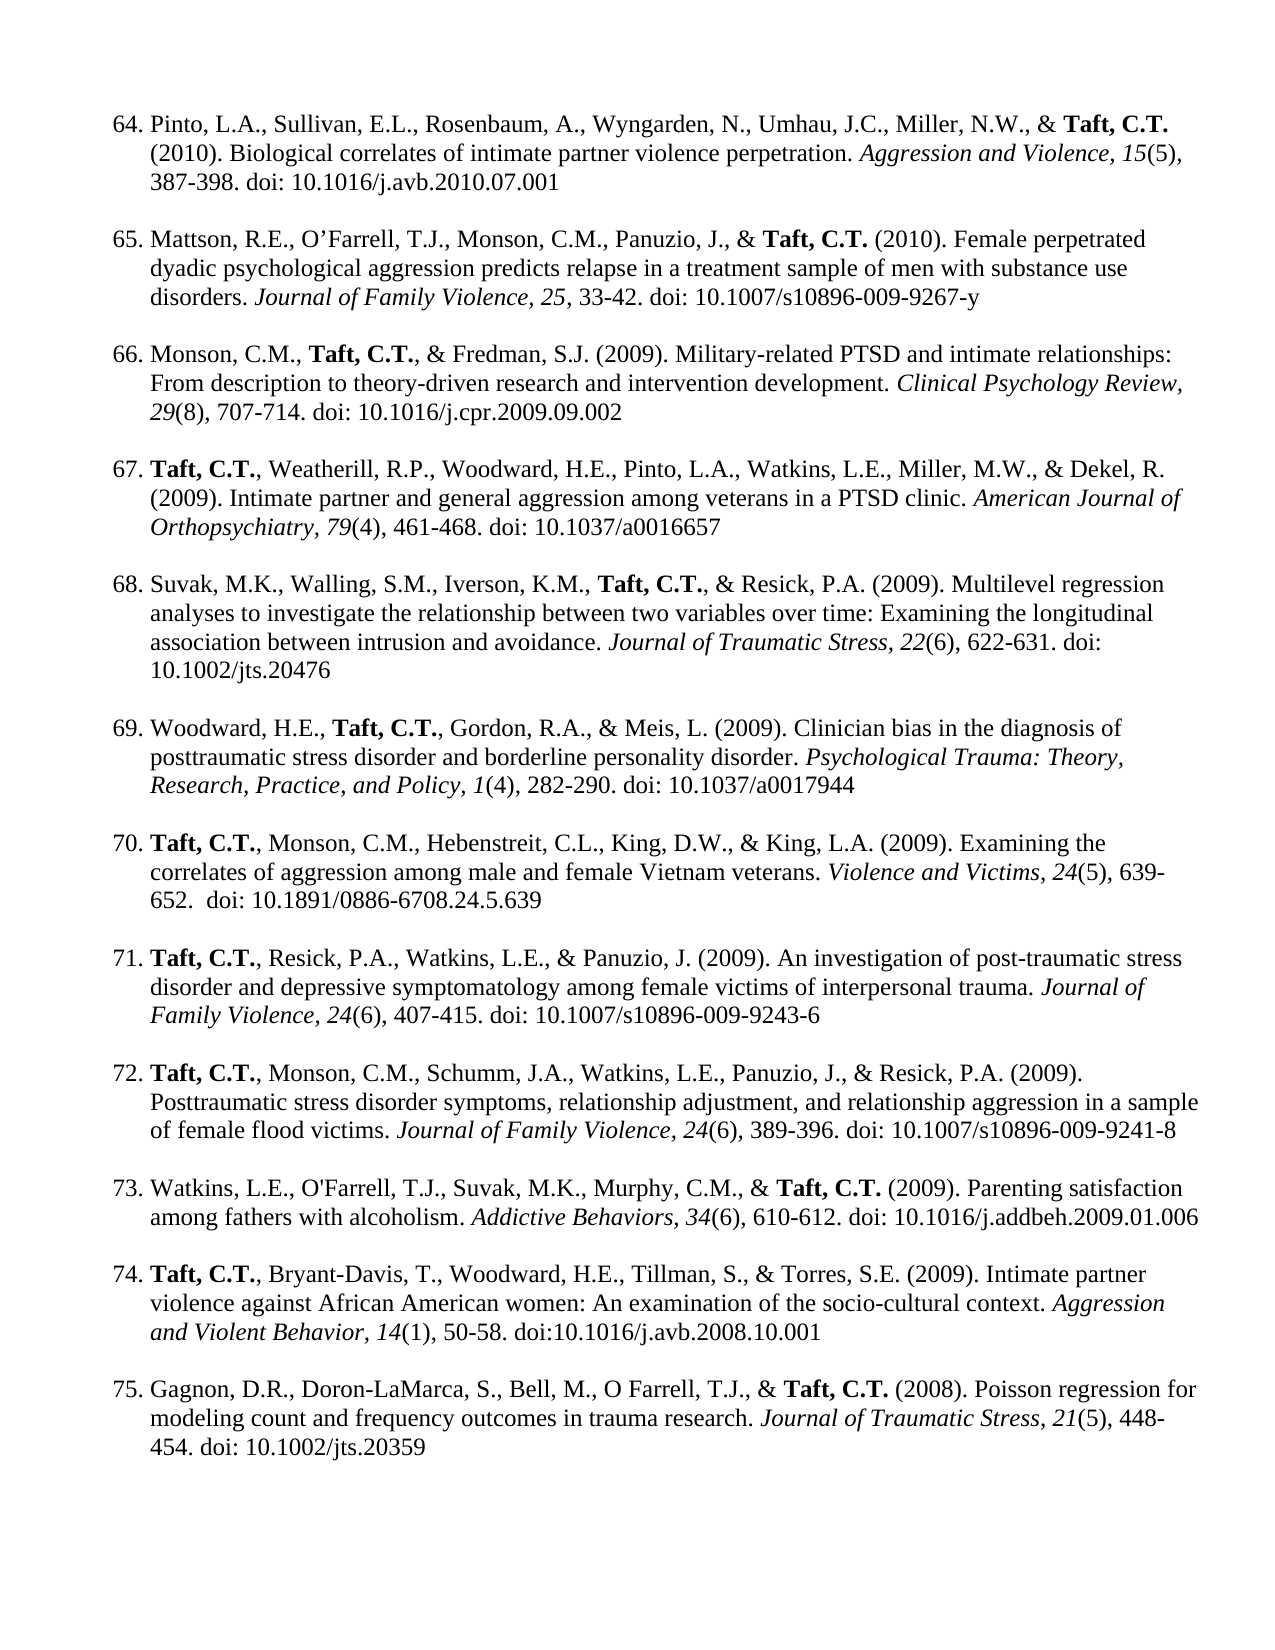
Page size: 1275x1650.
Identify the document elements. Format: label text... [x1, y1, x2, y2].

list Monson, C.M., Taft, C.T., & Fredman, S.J. (2009). Military-related PTSD and intimate relationships: From description to theory-driven research and intervention development. Clinical Psychology Review, 29(8), 707-714. doi: 10.1016/j.cpr.2009.09.002 [112, 339, 1200, 425]
list Pinto, L.A., Sullivan, E.L., Rosenbaum, A., Wyngarden, N., Umhau, J.C., Miller, N.W., & Taft, C.T. (2010). Biological correlates of intimate partner violence perpetration. Aggression and Violence, 15(5), 387-398. doi: 10.1016/j.avb.2010.07.001 [112, 109, 1200, 195]
list Mattson, R.E., O’Farrell, T.J., Monson, C.M., Panuzio, J., & Taft, C.T. (2010). Female perpetrated dyadic psychological aggression predicts relapse in a treatment sample of men with substance use disorders. Journal of Family Violence, 25, 33-42. doi: 10.1007/s10896-009-9267-y [112, 224, 1200, 310]
list Watkins, L.E., O'Farrell, T.J., Suvak, M.K., Murphy, C.M., & Taft, C.T. (2009). Parenting satisfaction among fathers with alcoholism. Addictive Behaviors, 34(6), 610-612. doi: 10.1016/j.addbeh.2009.01.006 [112, 1173, 1200, 1230]
list Taft, C.T., Bryant-Davis, T., Woodward, H.E., Tillman, S., & Torres, S.E. (2009). Intimate partner violence against African American women: An examination of the socio-cultural context. Aggression and Violent Behavior, 14(1), 50-58. doi:10.1016/j.avb.2008.10.001 [112, 1259, 1200, 1345]
list Taft, C.T., Resick, P.A., Watkins, L.E., & Panuzio, J. (2009). An investigation of post-traumatic stress disorder and depressive symptomatology among female victims of interpersonal trauma. Journal of Family Violence, 24(6), 407-415. doi: 10.1007/s10896-009-9243-6 [112, 943, 1200, 1029]
list Taft, C.T., Monson, C.M., Schumm, J.A., Watkins, L.E., Panuzio, J., & Resick, P.A. (2009). Posttraumatic stress disorder symptoms, relationship adjustment, and relationship aggression in a sample of female flood victims. Journal of Family Violence, 24(6), 389-396. doi: 10.1007/s10896-009-9241-8 [112, 1058, 1200, 1144]
list Taft, C.T., Weatherill, R.P., Woodward, H.E., Pinto, L.A., Watkins, L.E., Miller, M.W., & Dekel, R. (2009). Intimate partner and general aggression among veterans in a PTSD clinic. American Journal of Orthopsychiatry, 79(4), 461-468. doi: 10.1037/a0016657 [112, 454, 1200, 540]
list Gagnon, D.R., Doron-LaMarca, S., Bell, M., O Farrell, T.J., & Taft, C.T. (2008). Poisson regression for modeling count and frequency outcomes in trauma research. Journal of Traumatic Stress, 21(5), 448-454. doi: 10.1002/jts.20359 [112, 1374, 1200, 1460]
list Suvak, M.K., Walling, S.M., Iverson, K.M., Taft, C.T., & Resick, P.A. (2009). Multilevel regression analyses to investigate the relationship between two variables over time: Examining the longitudinal association between intrusion and avoidance. Journal of Traumatic Stress, 22(6), 622-631. doi: 10.1002/jts.20476 [112, 569, 1200, 684]
list Woodward, H.E., Taft, C.T., Gordon, R.A., & Meis, L. (2009). Clinician bias in the diagnosis of posttraumatic stress disorder and borderline personality disorder. Psychological Trauma: Theory, Research, Practice, and Policy, 1(4), 282-290. doi: 10.1037/a0017944 [112, 713, 1200, 799]
list Taft, C.T., Monson, C.M., Hebenstreit, C.L., King, D.W., & King, L.A. (2009). Examining the correlates of aggression among male and female Vietnam veterans. Violence and Victims, 24(5), 639-652. doi: 10.1891/0886-6708.24.5.639 [112, 828, 1200, 914]
